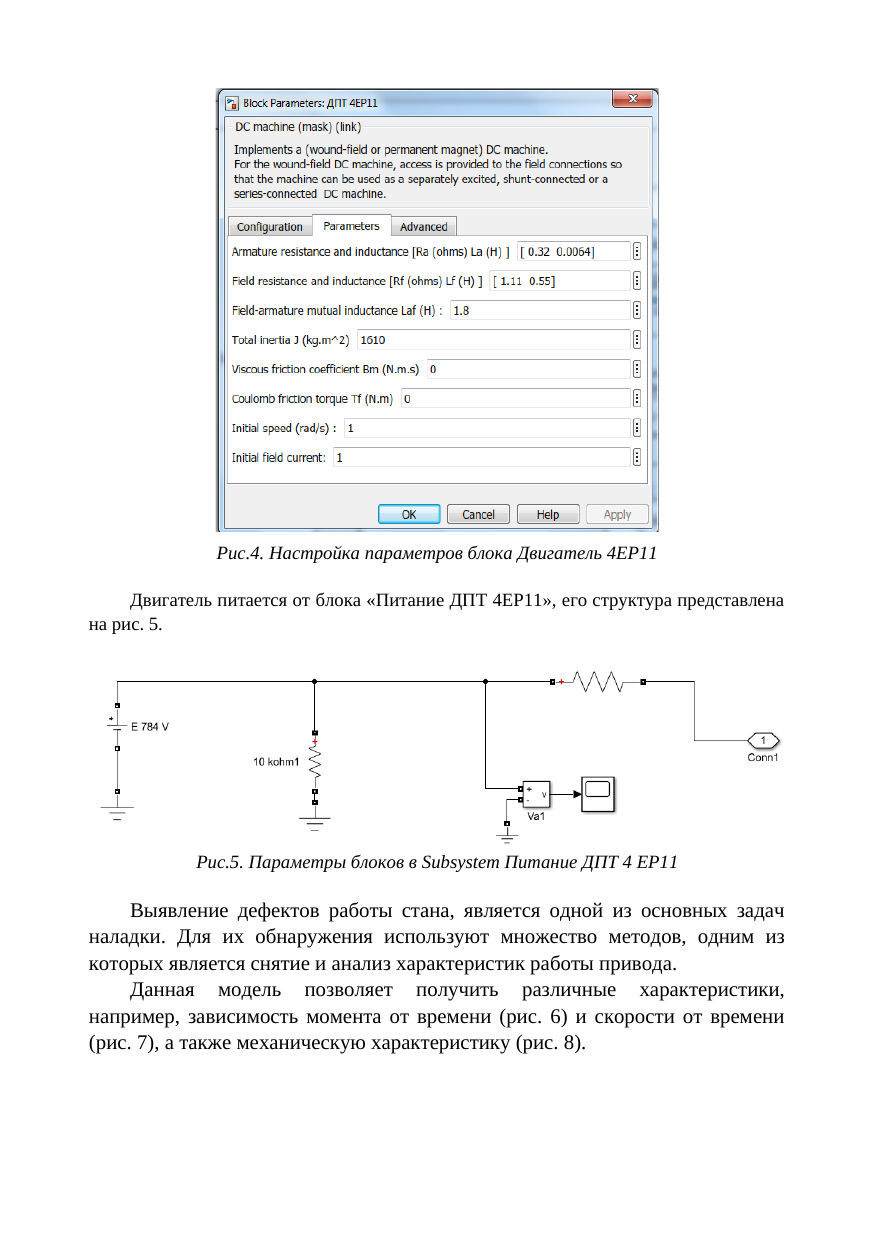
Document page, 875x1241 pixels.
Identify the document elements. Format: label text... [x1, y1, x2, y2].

text Рис.4. Настройка параметров блока Двигатель 4ЕР11 [89, 542, 785, 563]
text Двигатель питается от блока «Питание ДПТ 4ЕР11», его структура представлена на рис. 5. [89, 589, 785, 634]
picture [88, 660, 786, 848]
text Выявление дефектов работы стана, является одной из основных задач наладки. Для их обнаружения используют множество методов, одним из которых является снятие и анализ характеристик работы привода. [89, 898, 785, 975]
picture [215, 88, 659, 532]
text Рис.5. Параметры блоков в Subsystem Питание ДПТ 4 ЕР11 [89, 851, 785, 872]
text Данная модель позволяет получить различные характеристики, например, зависимость момента от времени (рис. 6) и скорости от времени (рис. 7), а также механическую характеристику (рис. 8). [89, 977, 785, 1054]
